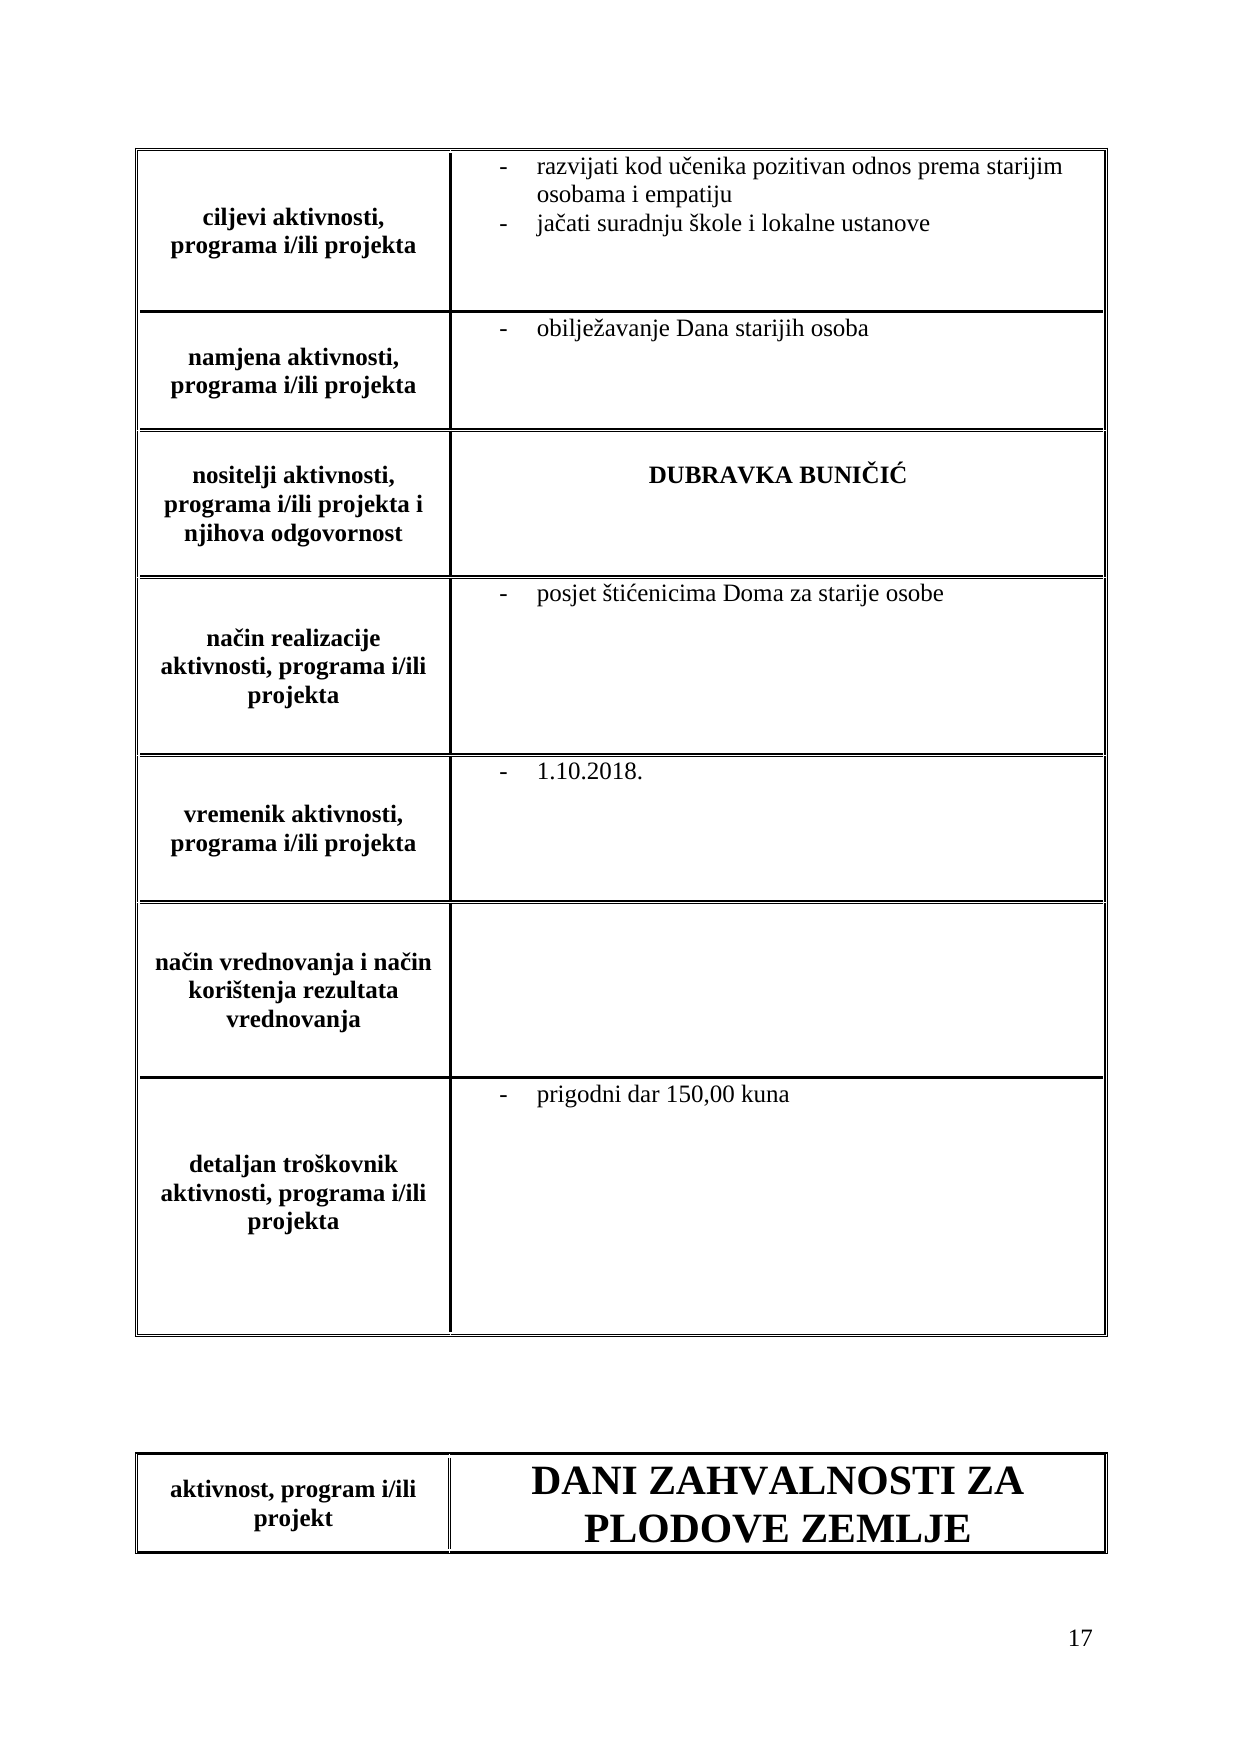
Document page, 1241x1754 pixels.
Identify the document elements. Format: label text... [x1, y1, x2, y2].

table_cell način realizacije aktivnosti, programa i/ili projekta [138, 575, 449, 753]
table_cell detaljan troškovnik aktivnosti, programa i/ili projekta [138, 1076, 450, 1334]
table_header aktivnost, program i/ili projekt [138, 1455, 450, 1551]
table_header DANI ZAHVALNOSTI ZA PLODOVE ZEMLJE [450, 1455, 1104, 1551]
table_cell 1.10.2018. [452, 753, 1105, 900]
table_cell posjet štićenicima Doma za starije osobe [452, 575, 1105, 753]
table_cell nositelji aktivnosti, programa i/ili projekta i njihova odgovornost [138, 428, 449, 575]
table_cell obilježavanje Dana starijih osoba [452, 310, 1104, 428]
table_cell DUBRAVKA BUNIČIĆ [452, 428, 1105, 575]
table_cell [452, 900, 1105, 1076]
table_cell vremenik aktivnosti, programa i/ili projekta [138, 753, 449, 900]
table_cell prigodni dar 150,00 kuna [450, 1076, 1104, 1334]
table_cell razvijati kod učenika pozitivan odnos prema starijim osobama i empatiju jačati suradnju škole i lokalne ustanove [450, 151, 1104, 310]
table_cell namjena aktivnosti, programa i/ili projekta [138, 310, 449, 428]
table_cell način vrednovanja i način korištenja rezultata vrednovanja [138, 900, 449, 1076]
table_cell ciljevi aktivnosti, programa i/ili projekta [138, 151, 450, 310]
